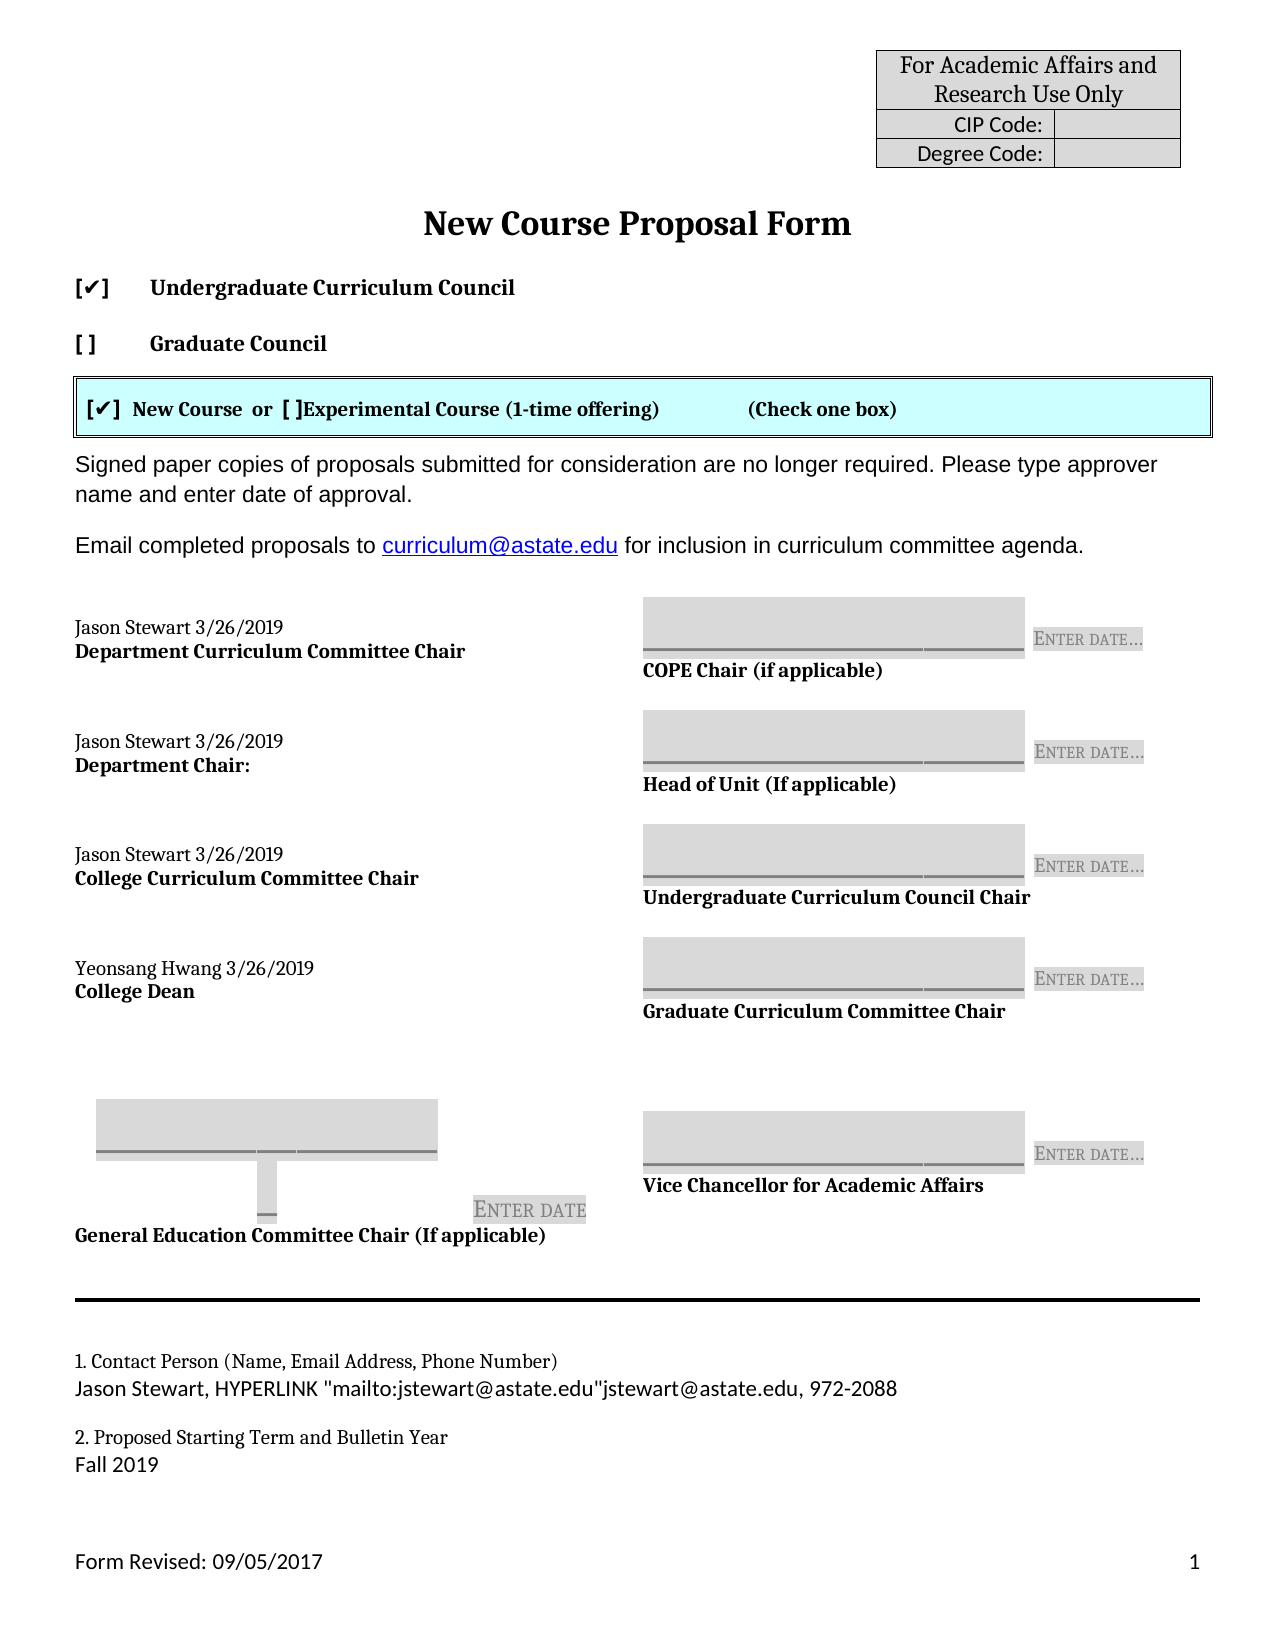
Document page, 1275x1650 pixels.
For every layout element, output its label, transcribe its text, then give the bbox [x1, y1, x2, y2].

text [ ] Graduate Council [75, 327, 1200, 359]
table_cell Vice Chancellor for Academic Affairs [632, 1037, 1199, 1272]
table_cell [1055, 110, 1180, 138]
table_cell College Curriculum Committee Chair [64, 810, 632, 923]
table_header For Academic Affairs and Research Use Only [877, 51, 1180, 109]
table_cell CIP Code: [877, 110, 1054, 138]
table_cell Graduate Curriculum Committee Chair [632, 924, 1199, 1037]
table_header COPE Chair (if applicable) [632, 583, 1199, 697]
table_cell [1055, 139, 1180, 167]
table_cell Head of Unit (If applicable) [632, 697, 1199, 810]
table_header [✔] New Course or [ ]Experimental Course (1-time offering) (Check one box) [77, 379, 1210, 435]
table_cell General Education Committee Chair (If applicable) [64, 1037, 632, 1272]
text Email completed proposals to curriculum@astate.edu for inclusion in curriculum committee agenda. [75, 532, 1200, 558]
text New Course Proposal Form [75, 203, 1200, 244]
text Signed paper copies of proposals submitted for consideration are no longer required. Please type approver name and enter date of approval. [75, 451, 1200, 507]
table_header Department Curriculum Committee Chair [64, 583, 632, 697]
table_cell College Dean [64, 924, 632, 1037]
table_cell Undergraduate Curriculum Council Chair [632, 810, 1199, 923]
table_cell Department Chair: [64, 697, 632, 810]
text [✔] Undergraduate Curriculum Council [75, 271, 1200, 302]
text 2. Proposed Starting Term and Bulletin Year [75, 1426, 1200, 1450]
text 1. Contact Person (Name, Email Address, Phone Number) [75, 1350, 1200, 1374]
table_cell Degree Code: [877, 139, 1054, 167]
